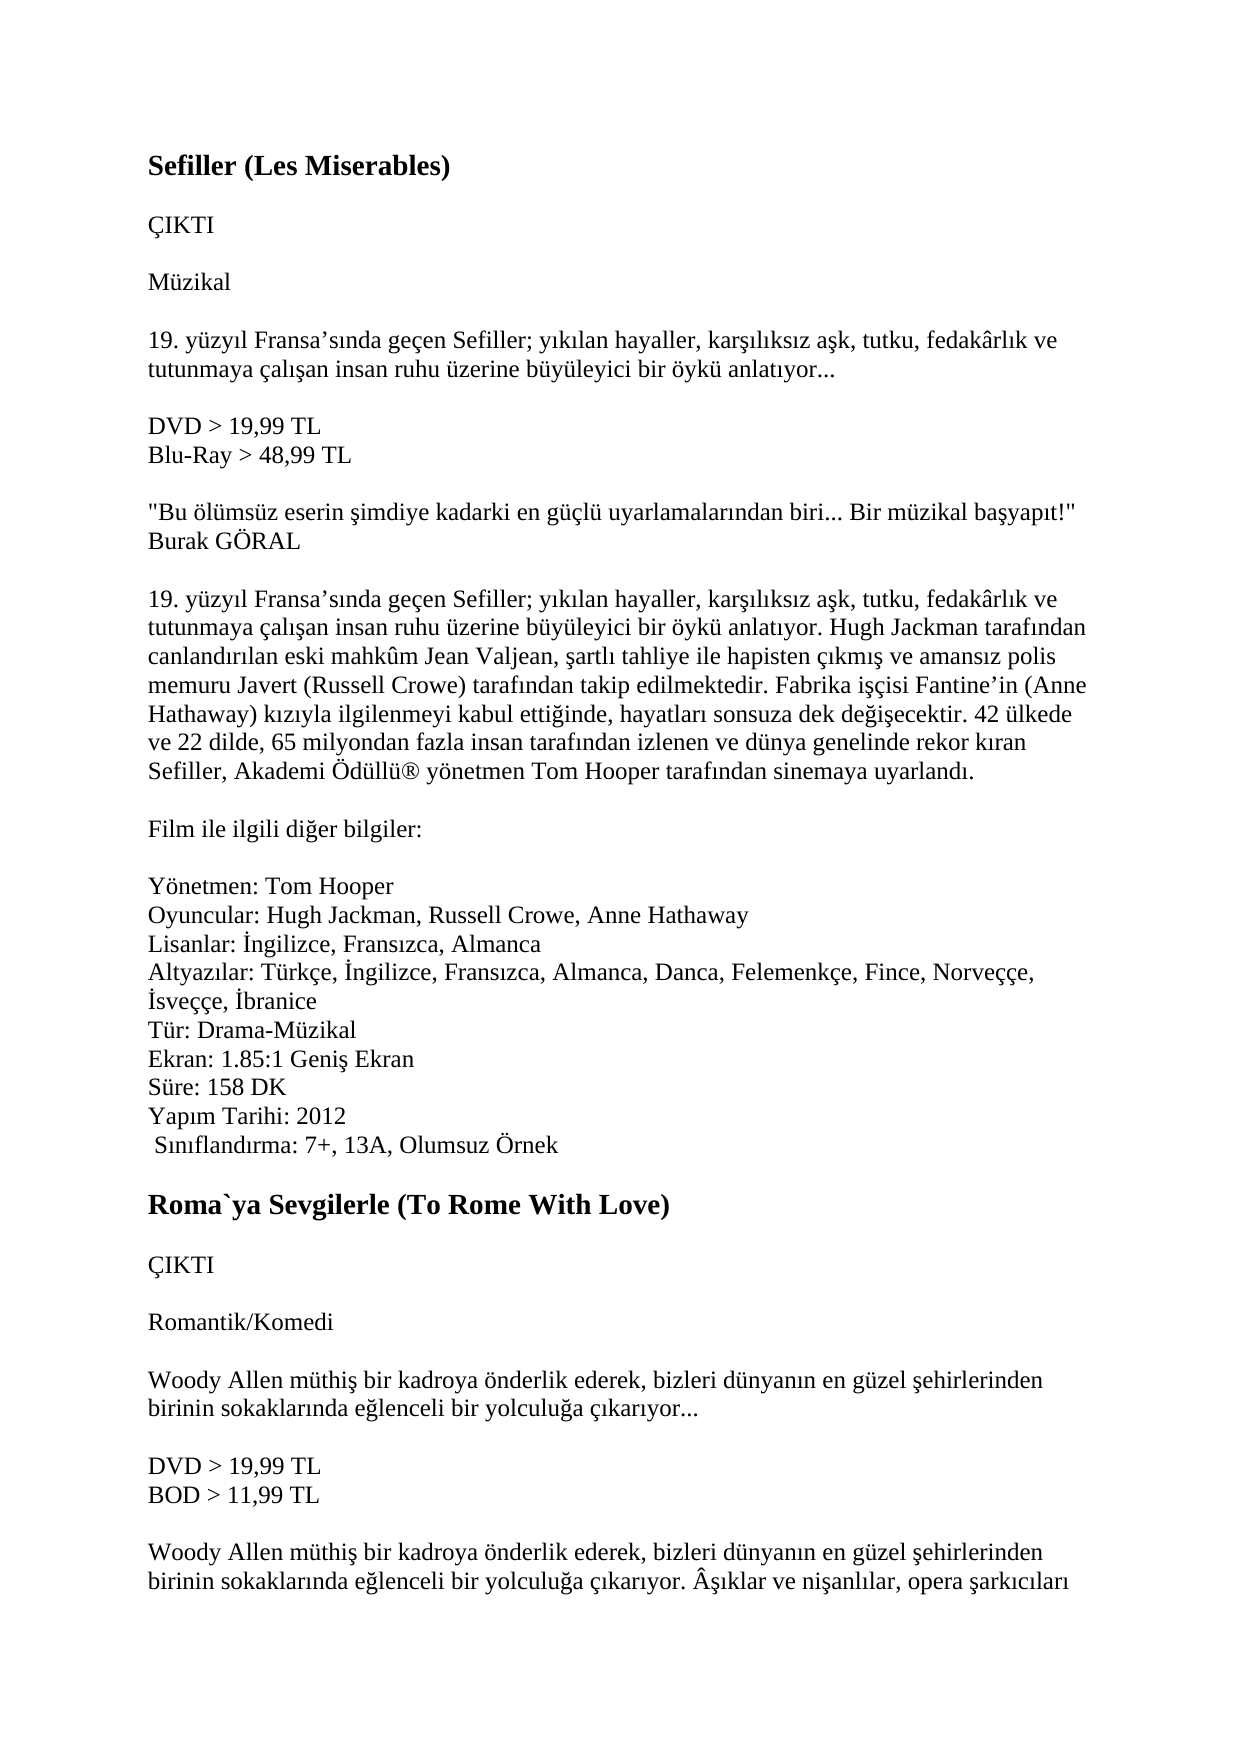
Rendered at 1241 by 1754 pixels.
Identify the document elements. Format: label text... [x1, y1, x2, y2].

text ÇIKTI [148, 210, 1093, 239]
text Sefiller (Les Miserables) [148, 148, 1093, 181]
text Müzikal [148, 267, 1093, 296]
text Tür: Drama-Müzikal [148, 1015, 1093, 1044]
text 19. yüzyıl Fransa’sında geçen Sefiller; yıkılan hayaller, karşılıksız aşk, tutku, fedakârlık ve tutunmaya çalışan insan ruhu üzerine büyüleyici bir öykü anlatıyor. Hugh Jackman tarafından canlandırılan eski mahkûm Jean Valjean, şartlı tahliye ile hapisten çıkmış ve amansız polis memuru Javert (Russell Crowe) tarafından takip edilmektedir. Fabrika işçisi Fantine’in (Anne Hathaway) kızıyla ilgilenmeyi kabul ettiğinde, hayatları sonsuza dek değişecektir. 42 ülkede ve 22 dilde, 65 milyondan fazla insan tarafından izlenen ve dünya genelinde rekor kıran Sefiller, Akademi Ödüllü® yönetmen Tom Hooper tarafından sinemaya uyarlandı. [148, 584, 1093, 785]
text DVD > 19,99 TL [148, 1451, 1093, 1480]
text DVD > 19,99 TL [148, 411, 1093, 440]
text Woody Allen müthiş bir kadroya önderlik ederek, bizleri dünyanın en güzel şehirlerinden birinin sokaklarında eğlenceli bir yolculuğa çıkarıyor... [148, 1365, 1093, 1422]
text Yönetmen: Tom Hooper [148, 871, 1093, 900]
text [148, 1537, 1093, 1595]
text Lisanlar: İngilizce, Fransızca, Almanca [148, 929, 1093, 957]
text Romantik/Komedi [148, 1307, 1093, 1336]
text Ekran: 1.85:1 Geniş Ekran [148, 1044, 1093, 1072]
text ÇIKTI [148, 1250, 1093, 1278]
text "Bu ölümsüz eserin şimdiye kadarki en güçlü uyarlamalarından biri... Bir müzikal başyapıt!" Burak GÖRAL [148, 497, 1093, 555]
text Roma`ya Sevgilerle (To Rome With Love) [148, 1187, 1093, 1221]
text Blu-Ray > 48,99 TL [148, 440, 1093, 469]
text Yapım Tarihi: 2012 [148, 1101, 1093, 1130]
text Altyazılar: Türkçe, İngilizce, Fransızca, Almanca, Danca, Felemenkçe, Fince, Norveççe, İsveççe, İbranice [148, 957, 1093, 1015]
text Film ile ilgili diğer bilgiler: [148, 814, 1093, 842]
text BOD > 11,99 TL [148, 1480, 1093, 1508]
text Oyuncular: Hugh Jackman, Russell Crowe, Anne Hathaway [148, 900, 1093, 929]
text 19. yüzyıl Fransa’sında geçen Sefiller; yıkılan hayaller, karşılıksız aşk, tutku, fedakârlık ve tutunmaya çalışan insan ruhu üzerine büyüleyici bir öykü anlatıyor... [148, 325, 1093, 382]
text Sınıflandırma: 7+, 13A, Olumsuz Örnek [148, 1130, 1093, 1159]
text Süre: 158 DK [148, 1072, 1093, 1101]
